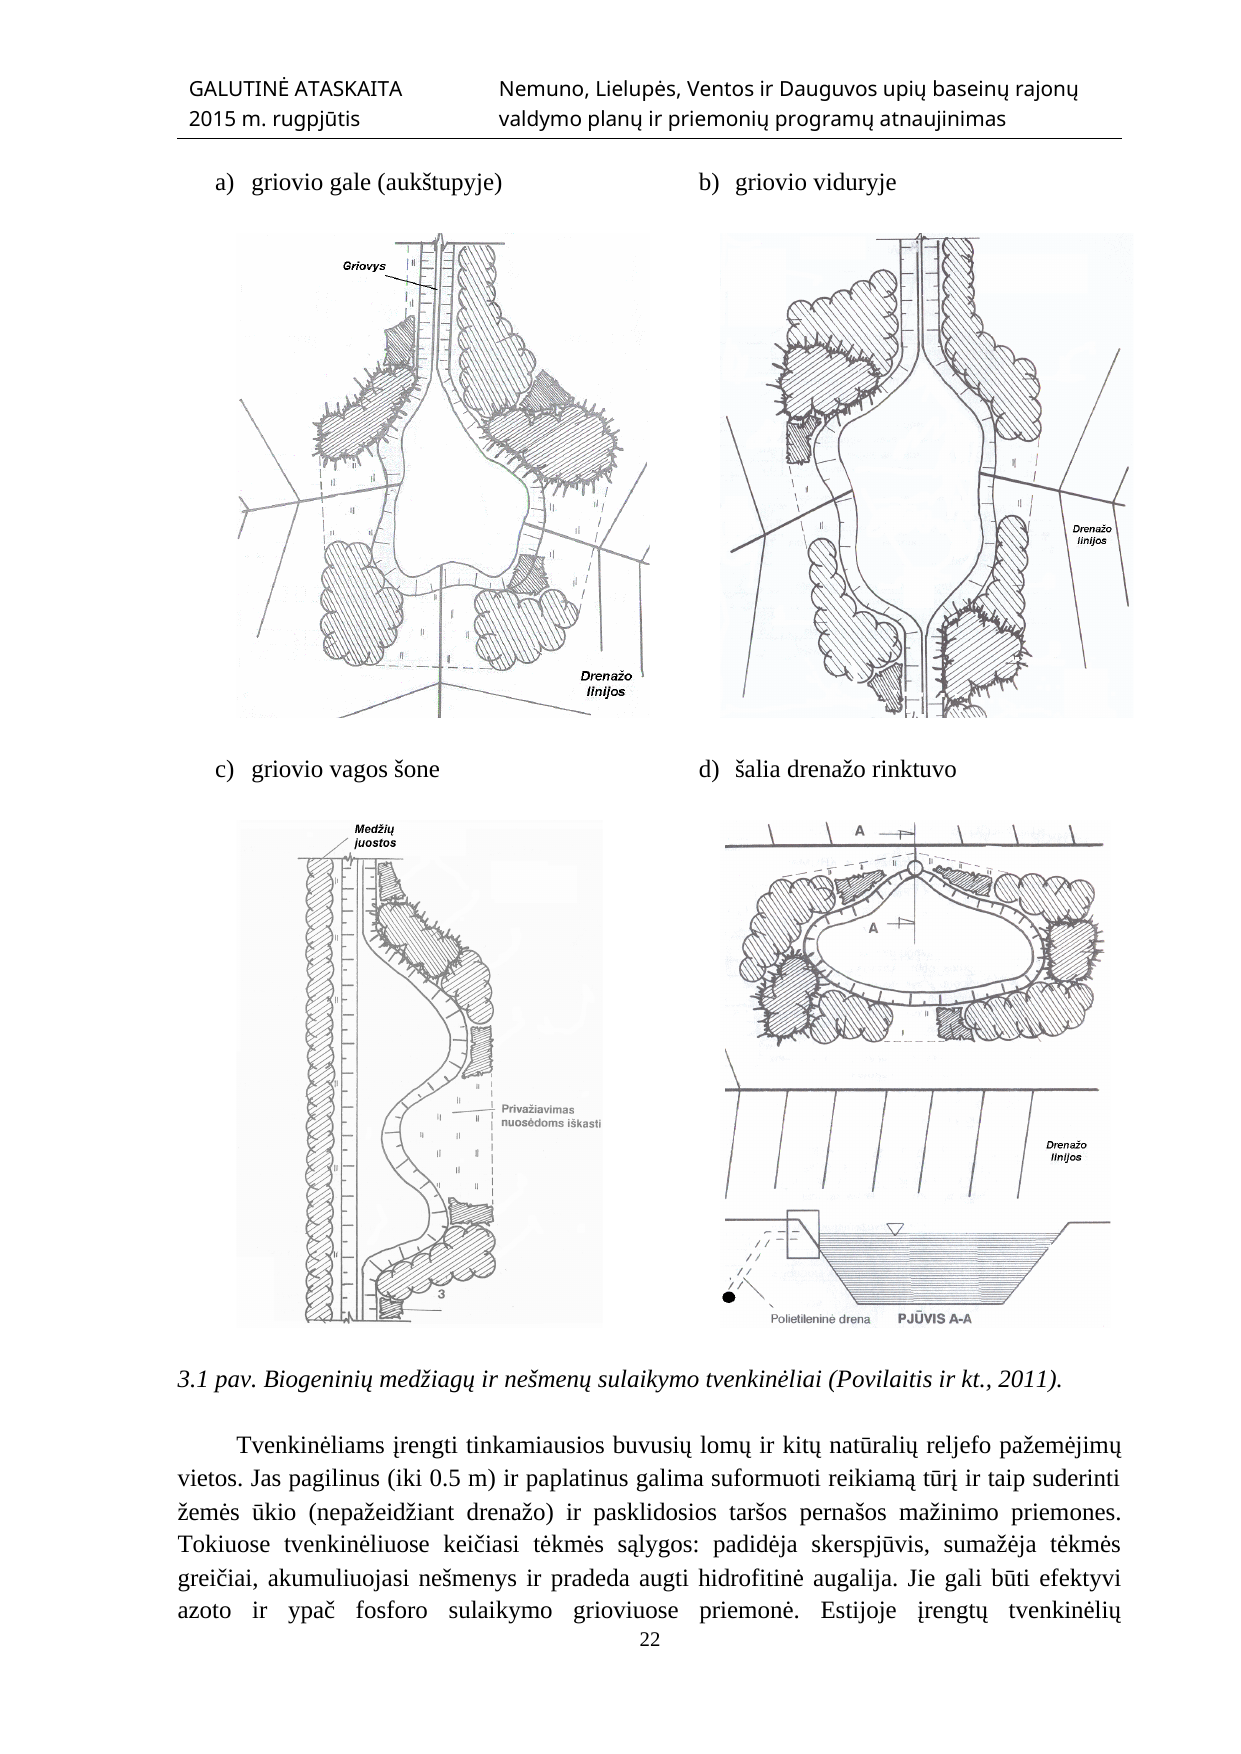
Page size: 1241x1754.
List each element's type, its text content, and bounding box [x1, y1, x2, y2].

picture [720, 233, 1134, 718]
picture [236, 820, 603, 1328]
table_cell šalia drenažo rinktuvo [650, 755, 1133, 1331]
table_header griovio gale (aukštupyje) [166, 167, 650, 754]
table_cell 3.1 pav. Biogeninių medžiagų ir nešmenų sulaikymo tvenkinėliai (Povilaitis ir kt., 2011). [166, 1331, 1133, 1397]
picture [720, 820, 1111, 1328]
table_header griovio viduryje [650, 167, 1133, 754]
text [177, 1431, 1122, 1624]
picture [236, 233, 650, 718]
table_cell griovio vagos šone [166, 755, 650, 1331]
